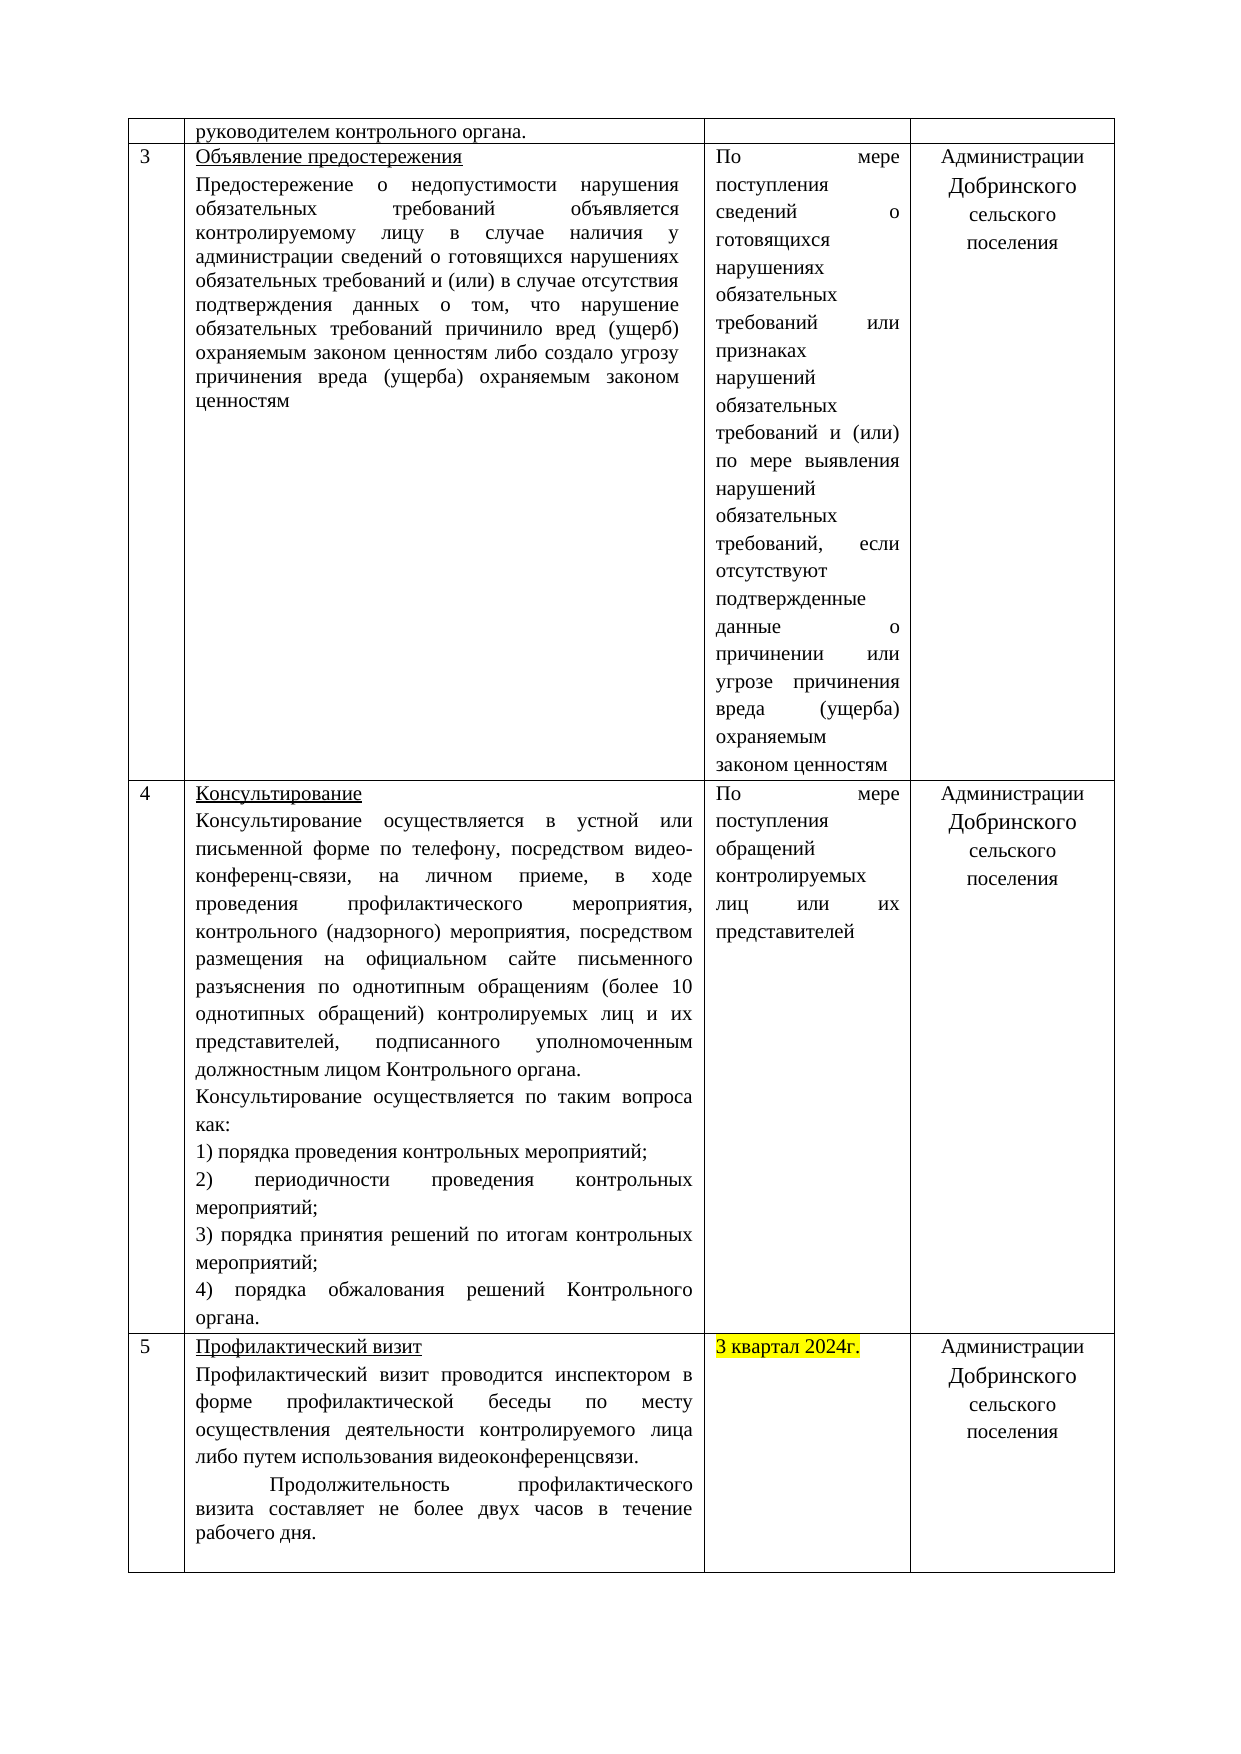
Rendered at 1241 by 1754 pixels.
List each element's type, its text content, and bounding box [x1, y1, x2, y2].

table_cell 2 [129, 119, 184, 143]
table_cell 3 квартал 2024г. [705, 1334, 910, 1572]
table_cell 4 [129, 781, 184, 1333]
table_cell Объявление предостережения Предостережение о недопустимости нарушения обязательных требований объявляется контролируемому лицу в случае наличия у администрации сведений о готовящихся нарушениях обязательных требований и (или) в случае отсутствия подтверждения данных о том, что нарушение обязательных требований причинило вред (ущерб) охраняемым законом ценностям либо создало угрозу причинения вреда (ущерба) охраняемым законом ценностям [185, 144, 704, 779]
table_cell Администрации Добринского сельского поселения [911, 1334, 1114, 1572]
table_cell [911, 119, 1114, 143]
table_cell 5 [129, 1334, 184, 1572]
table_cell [185, 119, 704, 143]
table_cell По мере поступления обращений контролируемых лиц или их представителей [705, 781, 910, 1333]
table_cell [705, 119, 910, 143]
table_cell Консультирование Консультирование осуществляется в устной или письменной форме по телефону, посредством видео-конференц-связи, на личном приеме, в ходе проведения профилактического мероприятия, контрольного (надзорного) мероприятия, посредством размещения на официальном сайте письменного разъяснения по однотипным обращениям (более 10 однотипных обращений) контролируемых лиц и их представителей, подписанного уполномоченным должностным лицом Контрольного органа. Консультирование осуществляется по таким вопроса как: 1) порядка проведения контрольных мероприятий; 2) периодичности проведения контрольных мероприятий; 3) порядка принятия решений по итогам контрольных мероприятий; 4) порядка обжалования решений Контрольного органа. [185, 781, 704, 1333]
table_cell Администрации Добринского сельского поселения [911, 144, 1114, 779]
table_cell По мере поступления сведений о готовящихся нарушениях обязательных требований или признаках нарушений обязательных требований и (или) по мере выявления нарушений обязательных требований, если отсутствуют подтвержденные данные о причинении или угрозе причинения вреда (ущерба) охраняемым законом ценностям [705, 144, 910, 779]
table_cell Профилактический визит Профилактический визит проводится инспектором в форме профилактической беседы по месту осуществления деятельности контролируемого лица либо путем использования видеоконференцсвязи. Продолжительность профилактического визита составляет не более двух часов в течение рабочего дня. [185, 1334, 704, 1572]
table_cell 3 [129, 144, 184, 779]
table_cell Администрации Добринского сельского поселения [911, 781, 1114, 1333]
